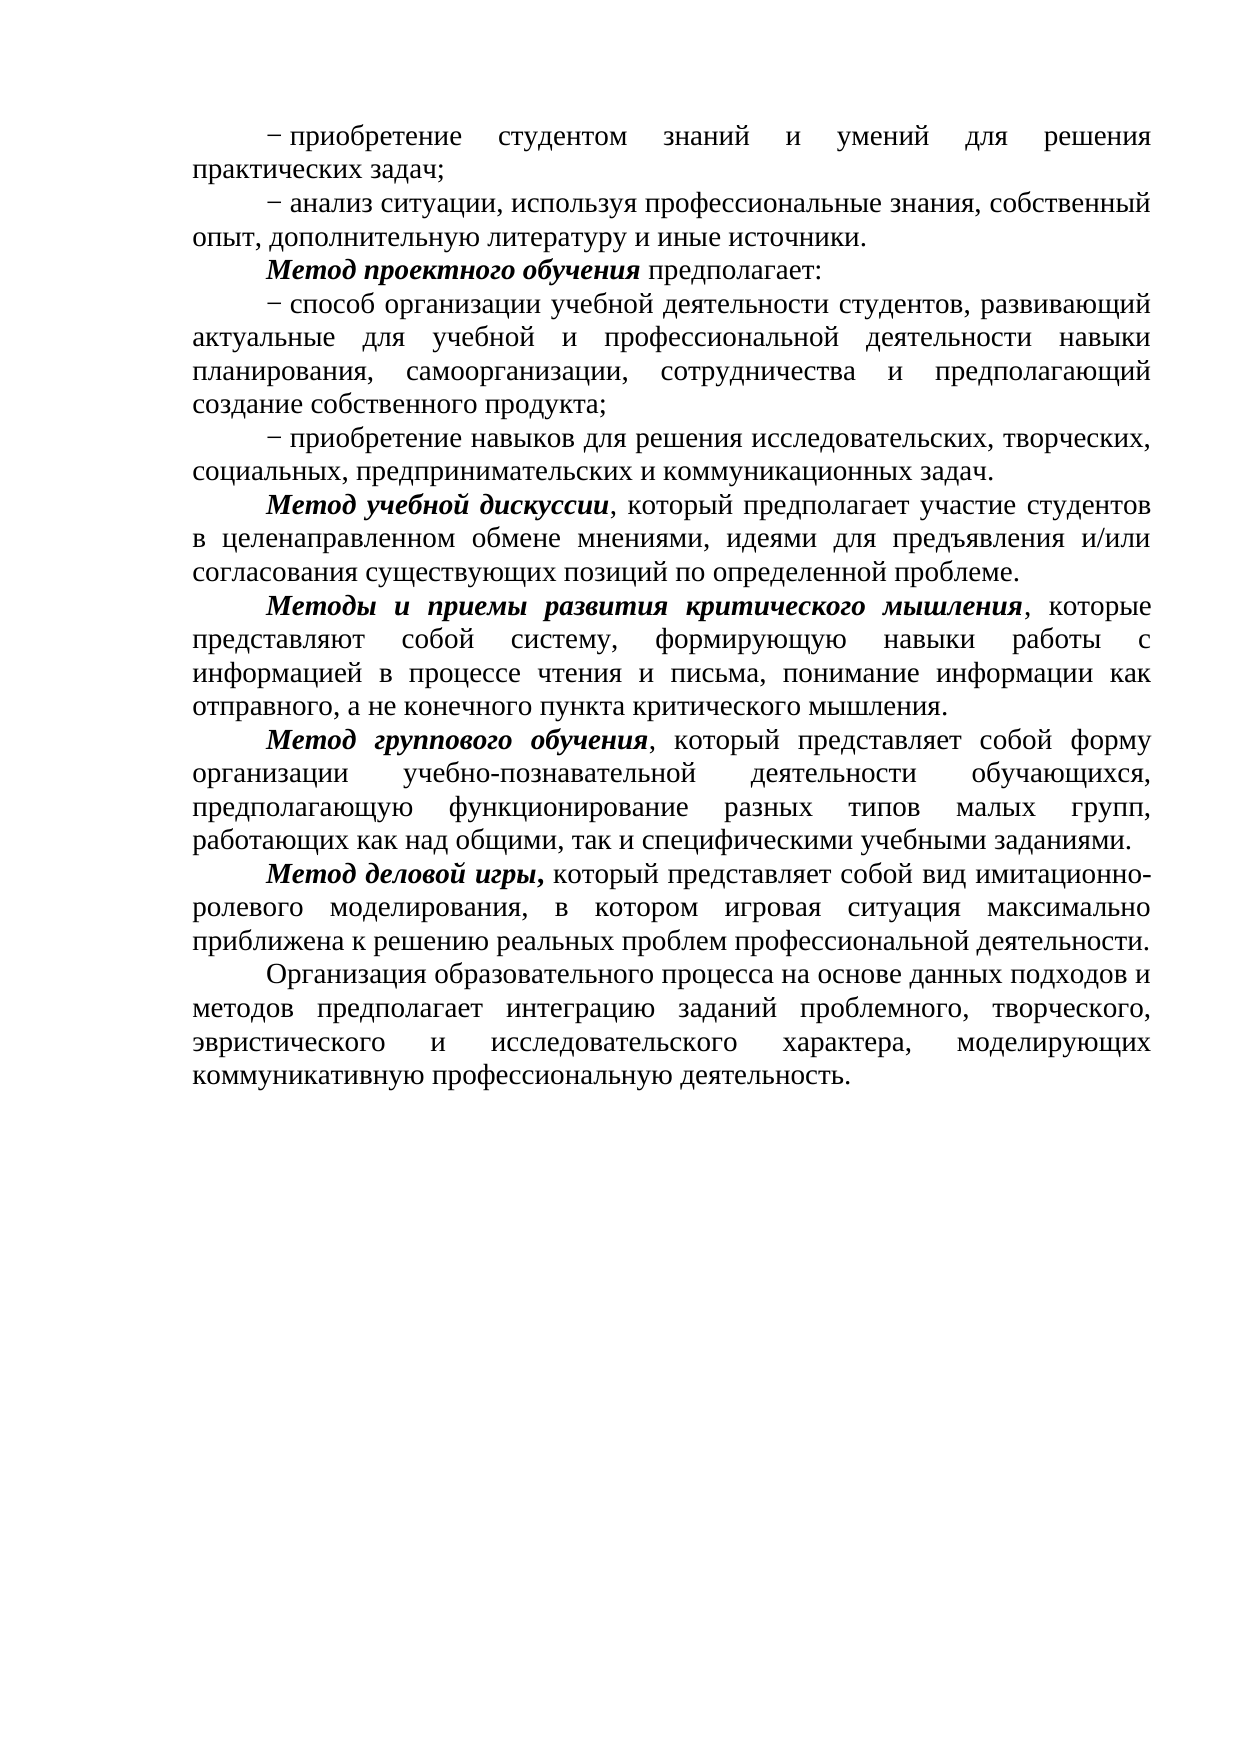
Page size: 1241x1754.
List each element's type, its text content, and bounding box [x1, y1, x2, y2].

subtitle Метод деловой игры, который представляет собой вид имитационно-ролевого моделирования, в котором игровая ситуация максимально приближена к решению реальных проблем профессиональной деятельности. [192, 856, 1152, 957]
subtitle − приобретение навыков для решения исследовательских, творческих, социальных, предпринимательских и коммуникационных задач. [192, 420, 1152, 487]
text Организация образовательного процесса на основе данных подходов и методов предполагает интеграцию заданий проблемного, творческого, эвристического и исследовательского характера, моделирующих коммуникативную профессиональную деятельность. [192, 957, 1152, 1091]
subtitle Метод учебной дискуссии, который предполагает участие студентов в целенаправленном обмене мнениями, идеями для предъявления и/или согласования существующих позиций по определенной проблеме. [192, 487, 1152, 588]
subtitle − анализ ситуации, используя профессиональные знания, собственный опыт, дополнительную литературу и иные источники. [192, 185, 1152, 252]
subtitle − способ организации учебной деятельности студентов, развивающий актуальные для учебной и профессиональной деятельности навыки планирования, самоорганизации, сотрудничества и предполагающий создание собственного продукта; [192, 286, 1152, 420]
subtitle Методы и приемы развития критического мышления, которые представляют собой систему, формирующую навыки работы с информацией в процессе чтения и письма, понимание информации как отправного, а не конечного пункта критического мышления. [192, 588, 1152, 722]
subtitle − приобретение студентом знаний и умений для решения практических задач; [192, 118, 1152, 185]
subtitle Метод проектного обучения предполагает: [192, 252, 1152, 286]
subtitle Метод группового обучения, который представляет собой форму организации учебно-познавательной деятельности обучающихся, предполагающую функционирование разных типов малых групп, работающих как над общими, так и специфическими учебными заданиями. [192, 722, 1152, 856]
